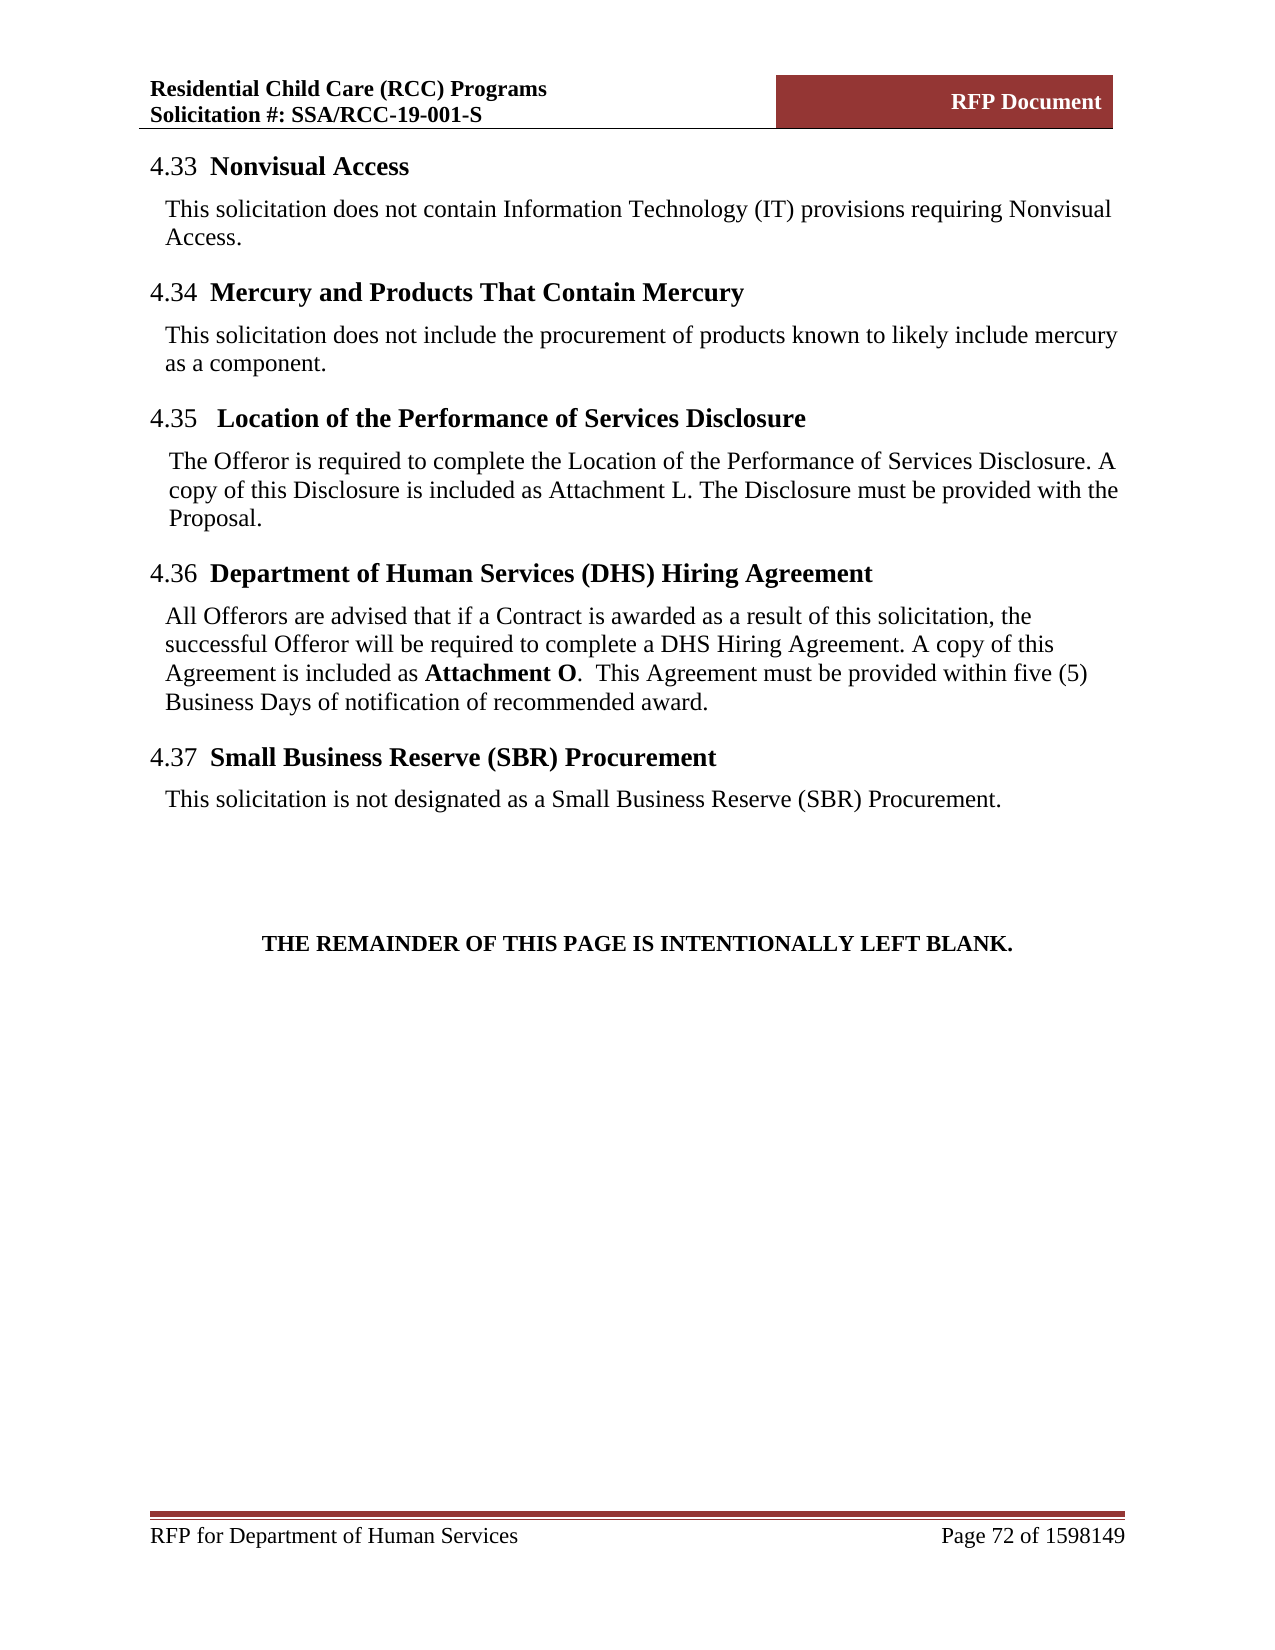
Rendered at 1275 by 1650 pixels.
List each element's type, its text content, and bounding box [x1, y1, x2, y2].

text This solicitation does not contain Information Technology (IT) provisions requiring Nonvisual Access. [165, 194, 1125, 251]
text This solicitation is not designated as a Small Business Reserve (SBR) Procurement. [165, 784, 1125, 813]
text THE REMAINDER OF THIS PAGE IS INTENTIONALLY LEFT BLANK. [150, 930, 1125, 956]
text All Offerors are advised that if a Contract is awarded as a result of this solicitation, the successful Offeror will be required to complete a DHS Hiring Agreement. A copy of this Agreement is included as Attachment O. This Agreement must be provided within five (5) Business Days of notification of recommended award. [165, 601, 1125, 716]
subtitle Location of the Performance of Services Disclosure [150, 402, 1125, 433]
subtitle Nonvisual Access [150, 150, 1125, 181]
subtitle The Offeror is required to complete the Location of the Performance of Services Disclosure. A copy of this Disclosure is included as Attachment L. The Disclosure must be provided with the Proposal. [169, 446, 1125, 532]
text This solicitation does not include the procurement of products known to likely include mercury as a component. [165, 320, 1125, 377]
subtitle Small Business Reserve (SBR) Procurement [150, 741, 1125, 772]
subtitle Mercury and Products That Contain Mercury [150, 276, 1125, 307]
subtitle Department of Human Services (DHS) Hiring Agreement [150, 557, 1125, 588]
